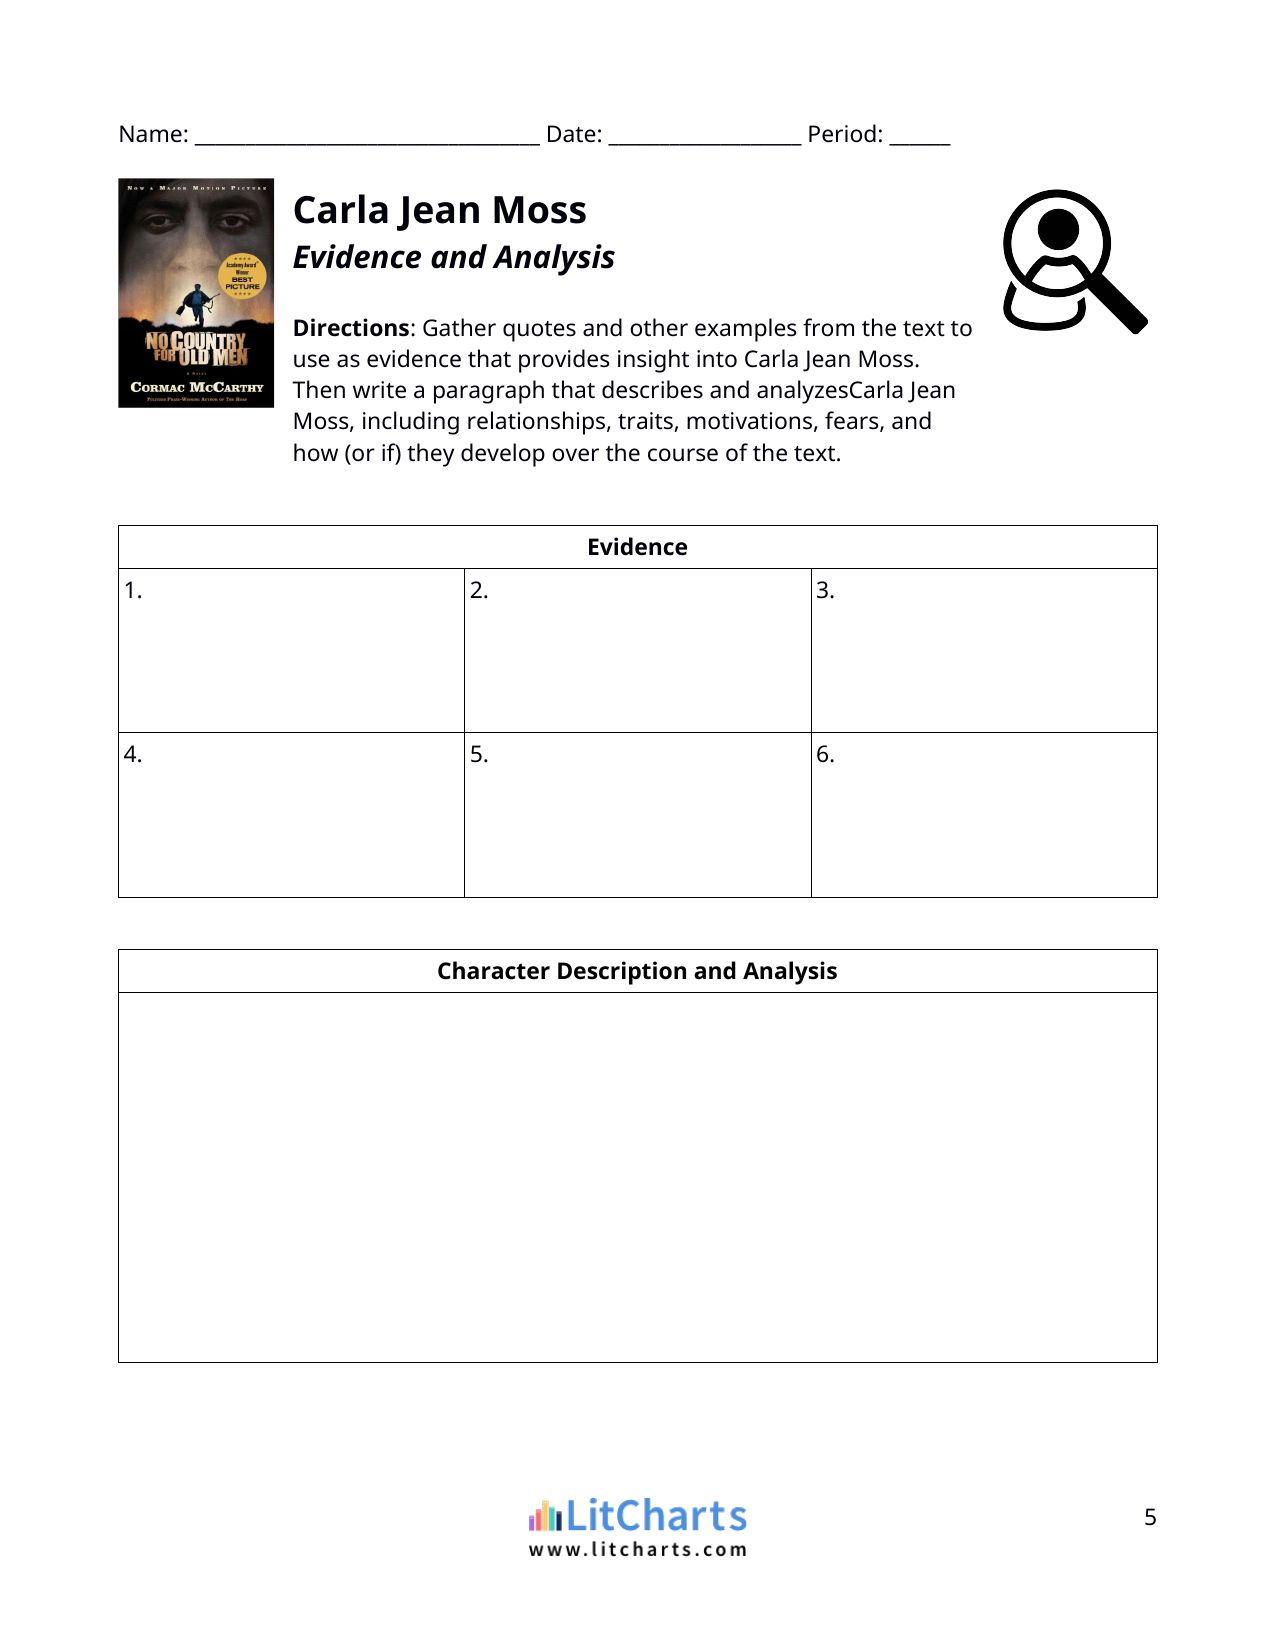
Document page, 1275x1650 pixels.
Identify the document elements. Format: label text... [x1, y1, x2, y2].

table_header Character Description and Analysis [119, 950, 1157, 992]
picture [118, 178, 275, 408]
table_cell 6. [812, 733, 1157, 897]
table_cell [119, 993, 1157, 1362]
table_cell 3. [812, 569, 1157, 732]
table_cell 4. [119, 733, 464, 897]
picture [529, 1497, 747, 1557]
table_header Carla Jean Moss Evidence and Analysis Directions: Gather quotes and other examples from the text to use as evidence that provides insight into Carla Jean Moss. Then write a paragraph that describes and analyzes Carla Jean Moss, including relationships, traits, motivations, fears, and how (or if) they develop over the course of the text. [287, 178, 980, 473]
table_cell 1. [119, 569, 464, 732]
table_cell 5. [465, 733, 811, 897]
table_header [118, 178, 287, 473]
table_header Evidence [119, 526, 1157, 568]
table_header [980, 178, 1157, 473]
picture [994, 184, 1151, 341]
table_cell 2. [465, 569, 811, 732]
